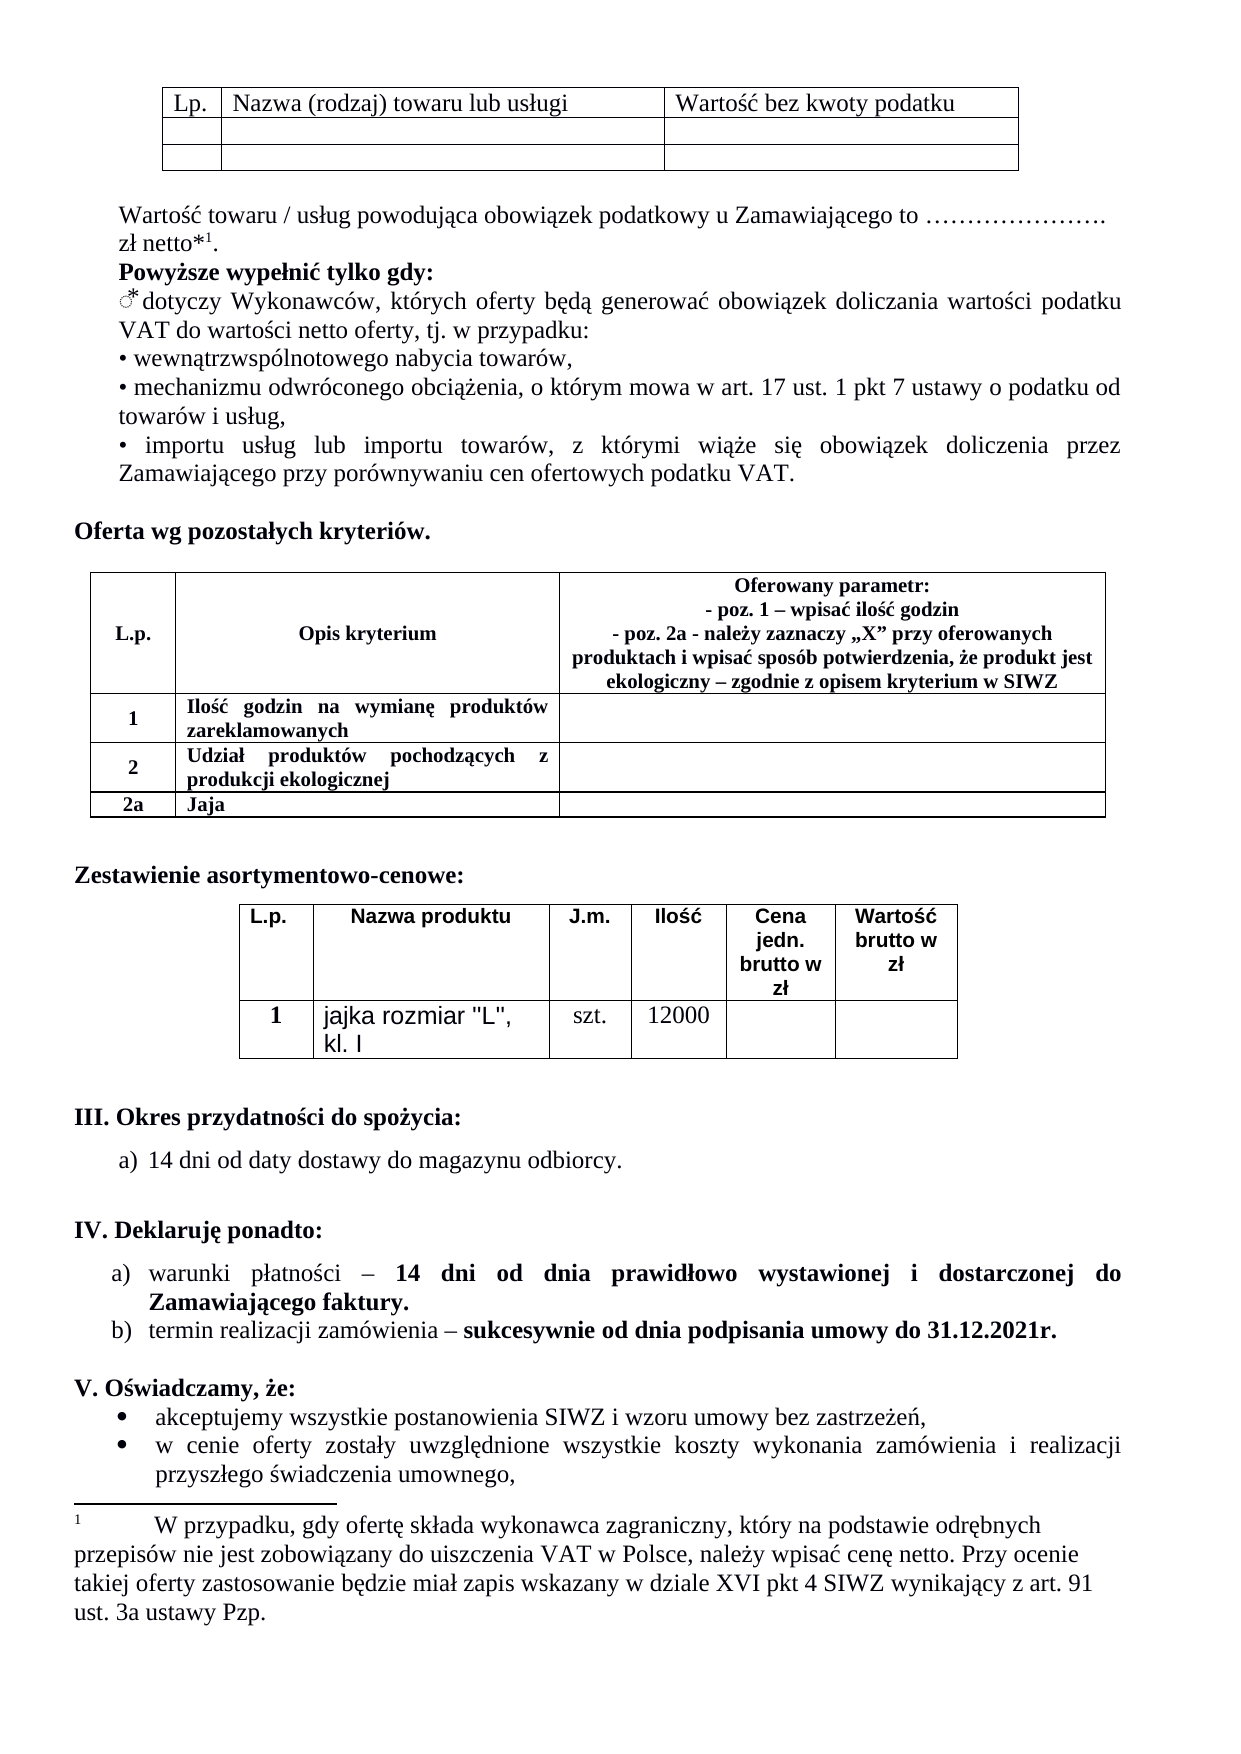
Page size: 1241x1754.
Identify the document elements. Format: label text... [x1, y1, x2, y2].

table_cell [560, 743, 1105, 791]
table_header Lp. [163, 88, 221, 117]
table_cell Ilość godzin na wymianę produktów zareklamowanych [176, 694, 559, 742]
list w cenie oferty zostały uwzględnione wszystkie koszty wykonania zamówienia i realizacji przyszłego świadczenia umownego, [118, 1431, 1122, 1488]
text V. Oświadczamy, że: [74, 1373, 1122, 1402]
table_header J.m. [550, 905, 631, 1000]
table_header Ilość [632, 905, 726, 1000]
text Wartość towaru / usług powodująca obowiązek podatkowy u Zamawiającego to …………………. zł netto*. [118, 200, 1122, 257]
table_cell [727, 1001, 835, 1058]
table_cell [163, 118, 221, 143]
table_cell Udział produktów pochodzących z produkcji ekologicznej [176, 743, 559, 791]
list 14 dni od daty dostawy do magazynu odbiorcy. [118, 1145, 1122, 1174]
table_header L.p. [240, 905, 313, 1000]
table_cell szt. [550, 1001, 631, 1058]
list akceptujemy wszystkie postanowienia SIWZ i wzoru umowy bez zastrzeżeń, [118, 1402, 1122, 1431]
text • wewnątrzwspólnotowego nabycia towarów, [118, 343, 1122, 372]
table_header Wartość bez kwoty podatku [665, 88, 1018, 117]
table_header Opis kryterium [176, 573, 559, 693]
table_cell [560, 694, 1105, 742]
table_cell 1 [91, 694, 175, 742]
text Oferta wg pozostałych kryteriów. [74, 516, 1122, 545]
text • importu usług lub importu towarów, z którymi wiąże się obowiązek doliczenia przez Zamawiającego przy porównywaniu cen ofertowych podatku VAT. [118, 430, 1122, 487]
table_header Nazwa (rodzaj) towaru lub usługi [222, 88, 664, 117]
text Powyższe wypełnić tylko gdy: [118, 257, 1122, 286]
table_cell Jaja [176, 793, 559, 816]
table_cell 2 [91, 743, 175, 791]
table_cell [665, 118, 1018, 143]
table_cell 12000 [632, 1001, 726, 1058]
table_header Cena jedn. brutto w zł [727, 905, 835, 1000]
table_cell jajka rozmiar ''L'', kl. I [314, 1001, 549, 1058]
table_cell 1 [240, 1001, 313, 1058]
text Zestawienie asortymentowo-cenowe: [74, 861, 1122, 889]
table_header Wartość brutto w zł [836, 905, 957, 1000]
text • mechanizmu odwróconego obciążenia, o którym mowa w art. 17 ust. 1 pkt 7 ustawy o podatku od towarów i usług, [118, 372, 1122, 430]
table_cell [665, 145, 1018, 170]
table_header L.p. [91, 573, 175, 693]
table_cell [836, 1001, 957, 1058]
table_cell [222, 145, 664, 170]
table_header Oferowany parametr: - poz. 1 – wpisać ilość godzin - poz. 2a - należy zaznaczy „X” przy oferowanych produktach i wpisać sposób potwierdzenia, że produkt jest ekologiczny – zgodnie z opisem kryterium w SIWZ [560, 573, 1105, 693]
table_cell [560, 793, 1105, 816]
list warunki płatności – 14 dni od dnia prawidłowo wystawionej i dostarczonej do Zamawiającego faktury. [111, 1258, 1122, 1316]
table_cell [163, 145, 221, 170]
text ⃰ dotyczy Wykonawców, których oferty będą generować obowiązek doliczania wartości podatku VAT do wartości netto oferty, tj. w przypadku: [118, 286, 1122, 343]
table_header Nazwa produktu [314, 905, 549, 1000]
table_cell 2a [91, 793, 175, 816]
list termin realizacji zamówienia – sukcesywnie od dnia podpisania umowy do 31.12.2021r. [111, 1316, 1122, 1344]
table_cell [222, 118, 664, 143]
text IV. Deklaruję ponadto: [74, 1215, 1122, 1244]
text III. Okres przydatności do spożycia: [74, 1102, 1122, 1131]
